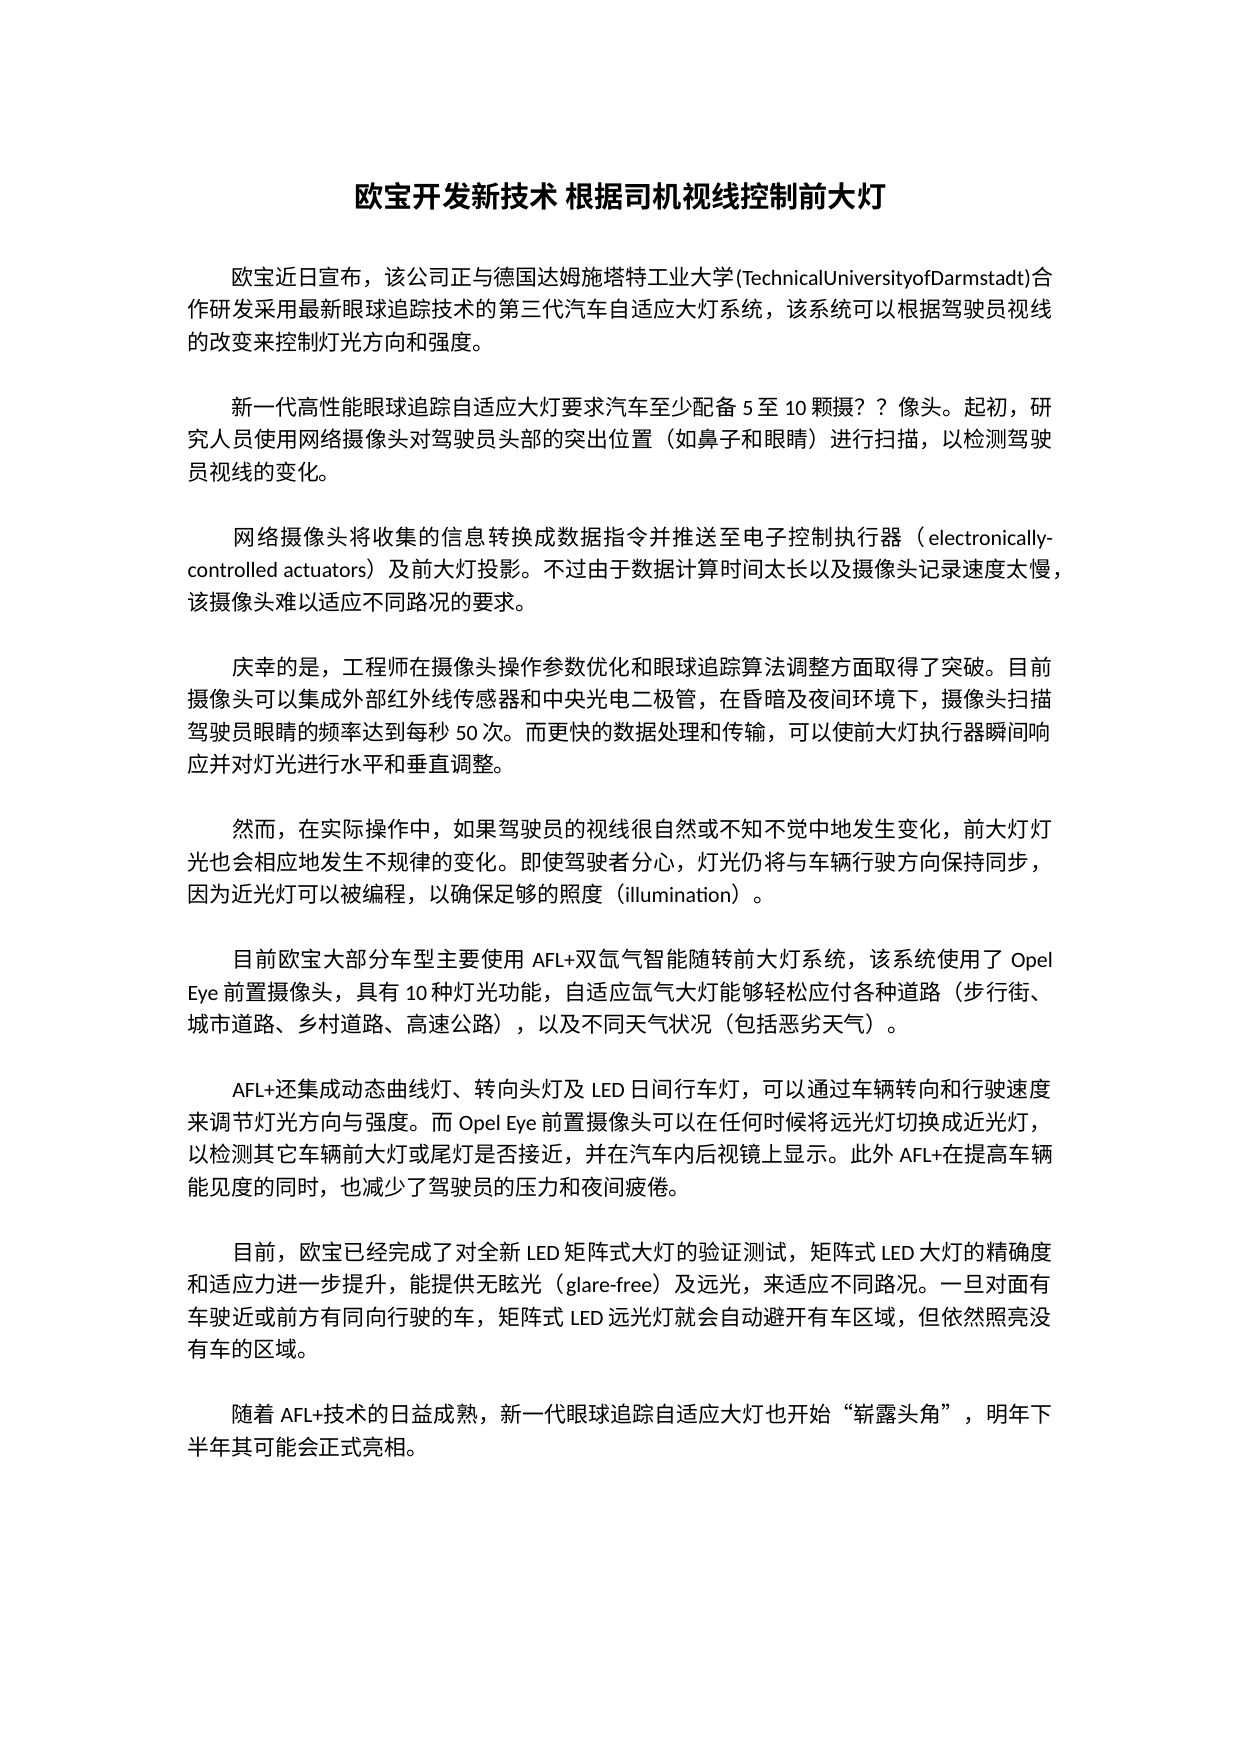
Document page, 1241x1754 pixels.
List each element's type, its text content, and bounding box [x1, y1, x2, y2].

text 庆幸的是，工程师在摄像头操作参数优化和眼球追踪算法调整方面取得了突破。目前摄像头可以集成外部红外线传感器和中央光电二极管，在昏暗及夜间环境下，摄像头扫描驾驶员眼睛的频率达到每秒50次。而更快的数据处理和传输，可以使前大灯执行器瞬间响应并对灯光进行水平和垂直调整。 [187, 649, 1053, 779]
text 欧宝开发新技术 根据司机视线控制前大灯 [187, 162, 1053, 227]
text AFL+还集成动态曲线灯、转向头灯及LED日间行车灯，可以通过车辆转向和行驶速度来调节灯光方向与强度。而Opel Eye前置摄像头可以在任何时候将远光灯切换成近光灯，以检测其它车辆前大灯或尾灯是否接近，并在汽车内后视镜上显示。此外AFL+在提高车辆能见度的同时，也减少了驾驶员的压力和夜间疲倦。 [187, 1072, 1053, 1202]
text 然而，在实际操作中，如果驾驶员的视线很自然或不知不觉中地发生变化，前大灯灯光也会相应地发生不规律的变化。即使驾驶者分心，灯光仍将与车辆行驶方向保持同步，因为近光灯可以被编程，以确保足够的照度（illumination）。 [187, 812, 1053, 909]
text 随着AFL+技术的日益成熟，新一代眼球追踪自适应大灯也开始“崭露头角”，明年下半年其可能会正式亮相。 [187, 1397, 1053, 1462]
text 新一代高性能眼球追踪自适应大灯要求汽车至少配备5至10颗摄？？像头。起初，研究人员使用网络摄像头对驾驶员头部的突出位置（如鼻子和眼睛）进行扫描，以检测驾驶员视线的变化。 [187, 389, 1053, 487]
text 网络摄像头将收集的信息转换成数据指令并推送至电子控制执行器（electronically-controlled actuators）及前大灯投影。不过由于数据计算时间太长以及摄像头记录速度太慢，该摄像头难以适应不同路况的要求。 [187, 519, 1053, 617]
text 目前欧宝大部分车型主要使用AFL+双氙气智能随转前大灯系统，该系统使用了Opel Eye前置摄像头，具有10种灯光功能，自适应氙气大灯能够轻松应付各种道路（步行街、城市道路、乡村道路、高速公路），以及不同天气状况（包括恶劣天气）。 [187, 942, 1053, 1039]
text 目前，欧宝已经完成了对全新LED矩阵式大灯的验证测试，矩阵式LED大灯的精确度和适应力进一步提升，能提供无眩光（glare-free）及远光，来适应不同路况。一旦对面有车驶近或前方有同向行驶的车，矩阵式LED远光灯就会自动避开有车区域，但依然照亮没有车的区域。 [187, 1234, 1053, 1364]
text 欧宝近日宣布，该公司正与德国达姆施塔特工业大学(TechnicalUniversityofDarmstadt)合作研发采用最新眼球追踪技术的第三代汽车自适应大灯系统，该系统可以根据驾驶员视线的改变来控制灯光方向和强度。 [187, 259, 1053, 357]
